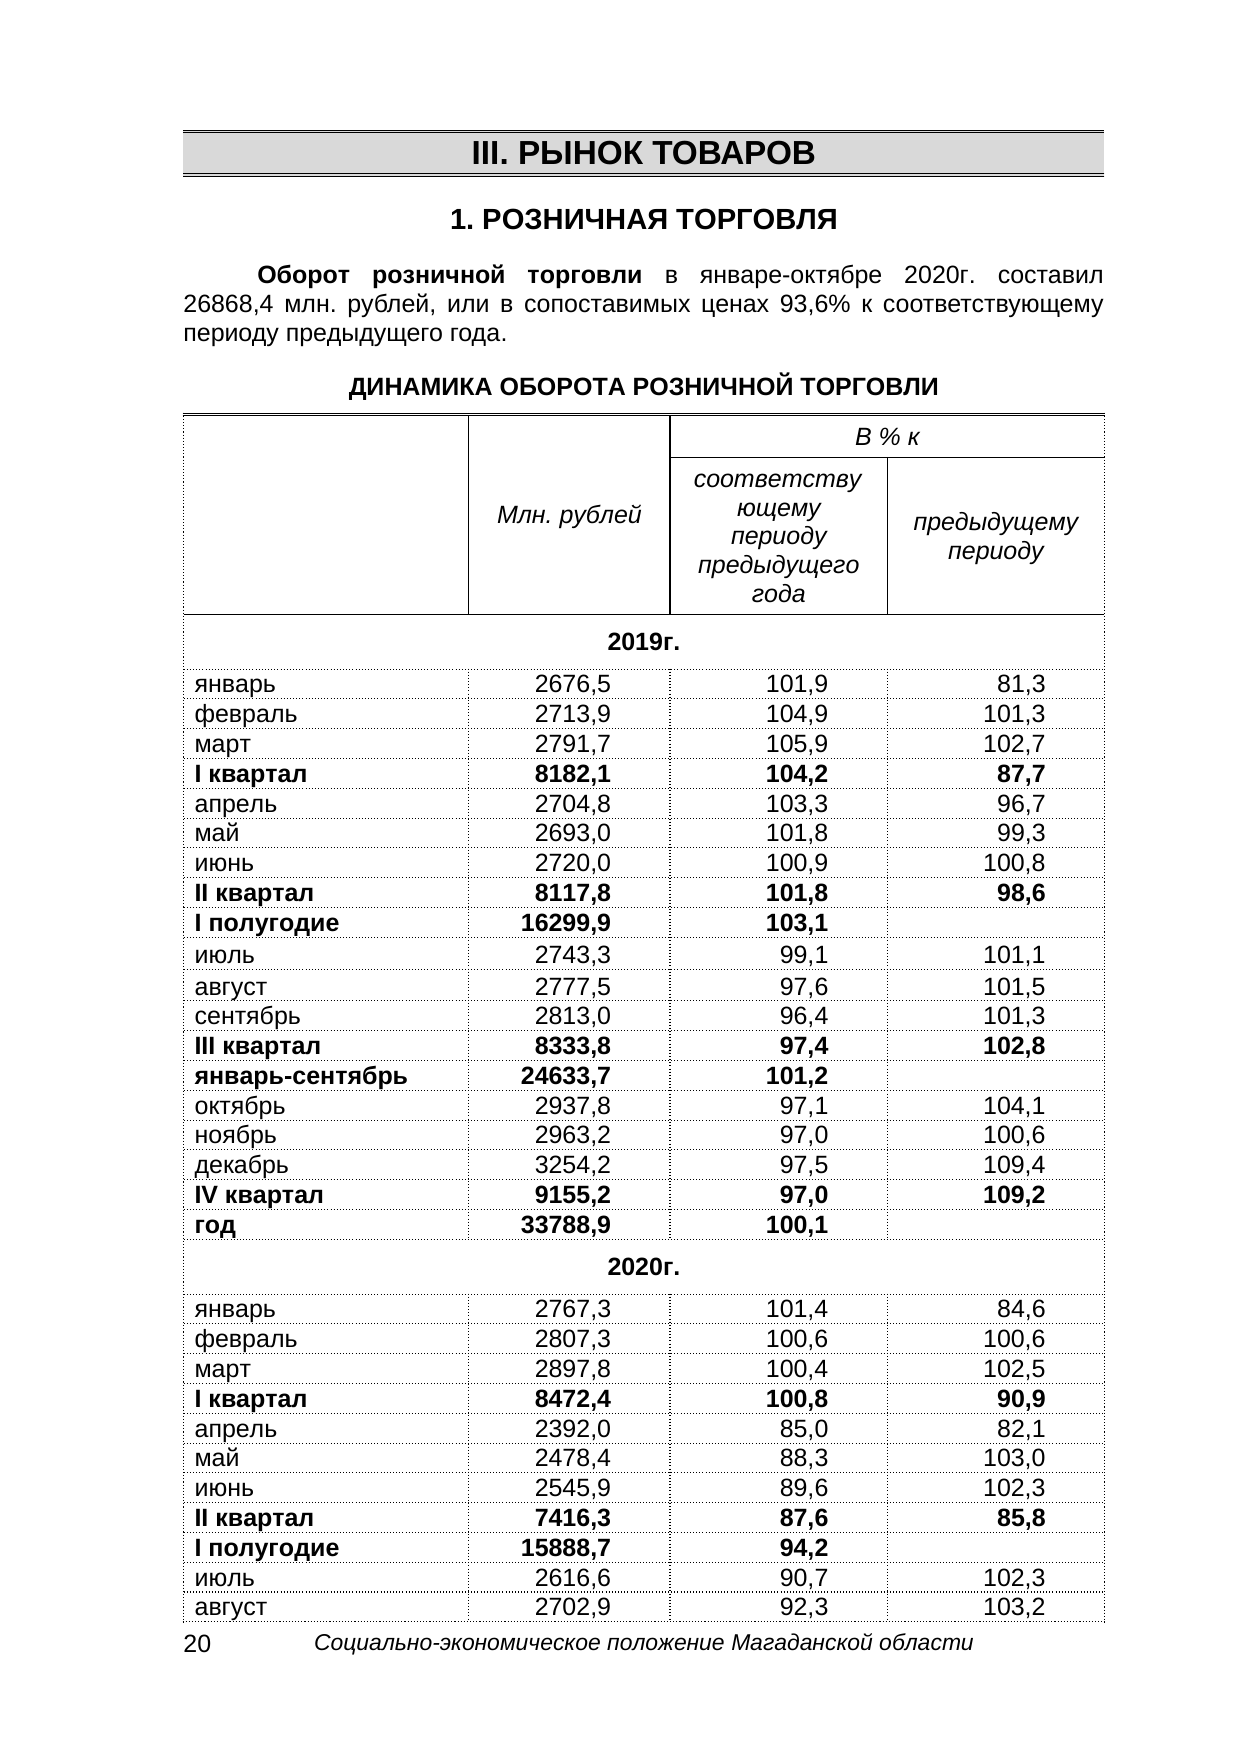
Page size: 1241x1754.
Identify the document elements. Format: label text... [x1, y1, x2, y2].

table_cell 104,9 [670, 698, 887, 728]
table_header Млн. рублей [469, 416, 669, 614]
table_cell 2616,6 [469, 1562, 670, 1591]
text Оборот розничной торговли в январе-октябре 2020г. составил 26868,4 млн. рублей, или в сопоставимых ценах 93,6% к соответствующему периоду предыдущего года. [183, 260, 1104, 346]
table_cell 85,8 [887, 1502, 1104, 1532]
table_cell апрель [183, 788, 468, 817]
table_cell март [183, 1353, 468, 1383]
table_cell март [183, 728, 468, 758]
table_cell 85,0 [670, 1413, 887, 1442]
table_cell 2720,0 [469, 847, 670, 877]
table_cell [887, 1532, 1104, 1562]
table_cell 101,9 [670, 669, 887, 698]
table_cell июль [183, 1562, 468, 1591]
table_cell 96,7 [887, 788, 1104, 817]
table_cell 100,6 [887, 1120, 1104, 1149]
table_cell 2963,2 [469, 1120, 670, 1149]
table_cell июль [183, 937, 468, 968]
table_cell январь [183, 1294, 468, 1323]
table_cell февраль [183, 1323, 468, 1353]
table_cell июнь [183, 847, 468, 877]
table_cell 100,8 [670, 1383, 887, 1413]
table_cell 102,5 [887, 1353, 1104, 1383]
table_cell 97,1 [670, 1090, 887, 1119]
table_cell октябрь [183, 1090, 468, 1119]
table_cell 81,3 [887, 669, 1104, 698]
table_cell 103,0 [887, 1443, 1104, 1472]
table_cell 103,2 [887, 1591, 1104, 1621]
table_cell 101,3 [887, 1000, 1104, 1030]
table_cell II квартал [183, 877, 468, 907]
table_cell 97,5 [670, 1149, 887, 1179]
table_cell январь-сентябрь [183, 1060, 468, 1090]
table_cell 8182,1 [469, 758, 670, 788]
subtitle 1. РОЗНИЧНАЯ ТОРГОВЛЯ [183, 202, 1104, 235]
table_cell сентябрь [183, 1000, 468, 1030]
table_cell 102,8 [887, 1030, 1104, 1060]
table_header В % к [671, 416, 1104, 457]
table_cell 100,6 [887, 1323, 1104, 1353]
table_cell 101,1 [887, 937, 1104, 968]
table_cell 2704,8 [469, 788, 670, 817]
table_cell декабрь [183, 1149, 468, 1179]
table_cell 2777,5 [469, 969, 670, 1000]
table_cell 2702,9 [469, 1591, 670, 1621]
table_cell 2392,0 [469, 1413, 670, 1442]
table_cell 87,6 [670, 1502, 887, 1532]
table_cell ноябрь [183, 1120, 468, 1149]
table_cell 2937,8 [469, 1090, 670, 1119]
table_cell 101,3 [887, 698, 1104, 728]
table_cell 92,3 [670, 1591, 887, 1621]
table_cell 100,1 [670, 1209, 887, 1239]
table_cell 109,2 [887, 1179, 1104, 1209]
table_cell 104,1 [887, 1090, 1104, 1119]
table_cell 101,4 [670, 1294, 887, 1323]
table_cell 97,0 [670, 1179, 887, 1209]
table_cell май [183, 1443, 468, 1472]
table_cell 8472,4 [469, 1383, 670, 1413]
table_cell январь [183, 669, 468, 698]
table_cell 2743,3 [469, 937, 670, 968]
table_cell 101,8 [670, 877, 887, 907]
table_cell 82,1 [887, 1413, 1104, 1442]
table_cell 2676,5 [469, 669, 670, 698]
table_cell май [183, 818, 468, 847]
table_cell 15888,7 [469, 1532, 670, 1562]
table_cell [887, 1060, 1104, 1090]
table_cell 103,3 [670, 788, 887, 817]
table_cell 109,4 [887, 1149, 1104, 1179]
table_cell 2545,9 [469, 1472, 670, 1502]
table_cell 101,2 [670, 1060, 887, 1090]
table_header [183, 416, 468, 614]
table_cell 33788,9 [469, 1209, 670, 1239]
table_cell 88,3 [670, 1443, 887, 1472]
table_cell предыдущему периоду [888, 458, 1104, 614]
table_cell 102,3 [887, 1562, 1104, 1591]
table_cell 90,9 [887, 1383, 1104, 1413]
table_cell 87,7 [887, 758, 1104, 788]
table_cell I полугодие [183, 907, 468, 937]
table_cell 2791,7 [469, 728, 670, 758]
table_cell 98,6 [887, 877, 1104, 907]
table_cell 2807,3 [469, 1323, 670, 1353]
table_cell 96,4 [670, 1000, 887, 1030]
table_cell 84,6 [887, 1294, 1104, 1323]
table_cell апрель [183, 1413, 468, 1442]
table_cell II квартал [183, 1502, 468, 1532]
table_cell 99,3 [887, 818, 1104, 847]
table_cell 97,0 [670, 1120, 887, 1149]
table_cell 2713,9 [469, 698, 670, 728]
table_cell 102,3 [887, 1472, 1104, 1502]
table_cell 16299,9 [469, 907, 670, 937]
table_cell 100,6 [670, 1323, 887, 1353]
table_cell 101,8 [670, 818, 887, 847]
table_cell 105,9 [670, 728, 887, 758]
table_cell 97,6 [670, 969, 887, 1000]
table_cell IV квартал [183, 1179, 468, 1209]
table_cell 102,7 [887, 728, 1104, 758]
table_cell соответствующему периоду предыдущего года [671, 458, 887, 614]
table_cell 2813,0 [469, 1000, 670, 1030]
table_cell 2020г. [183, 1239, 1104, 1293]
table_cell 2478,4 [469, 1443, 670, 1472]
table_cell 90,7 [670, 1562, 887, 1591]
table_cell 3254,2 [469, 1149, 670, 1179]
table_cell 8117,8 [469, 877, 670, 907]
table_cell 2767,3 [469, 1294, 670, 1323]
table_cell 97,4 [670, 1030, 887, 1060]
table_cell [887, 1209, 1104, 1239]
table_cell I квартал [183, 758, 468, 788]
table_cell 9155,2 [469, 1179, 670, 1209]
table_cell август [183, 1591, 468, 1621]
table_cell год [183, 1209, 468, 1239]
table_cell 7416,3 [469, 1502, 670, 1532]
table_cell 100,8 [887, 847, 1104, 877]
table_cell 2693,0 [469, 818, 670, 847]
table_cell I квартал [183, 1383, 468, 1413]
table_cell 101,5 [887, 969, 1104, 1000]
table_cell август [183, 969, 468, 1000]
table_cell 104,2 [670, 758, 887, 788]
table_cell 89,6 [670, 1472, 887, 1502]
table_cell 24633,7 [469, 1060, 670, 1090]
table_cell 94,2 [670, 1532, 887, 1562]
table_cell III квартал [183, 1030, 468, 1060]
table_cell февраль [183, 698, 468, 728]
subtitle III. РЫНОК ТОВАРОВ [183, 133, 1104, 173]
table_cell [887, 907, 1104, 937]
table_cell I полугодие [183, 1532, 468, 1562]
table_cell 100,9 [670, 847, 887, 877]
table_cell 100,4 [670, 1353, 887, 1383]
table_cell 8333,8 [469, 1030, 670, 1060]
table_cell 2019г. [183, 615, 1104, 668]
text ДИНАМИКА ОБОРОТА РОЗНИЧНОЙ ТОРГОВЛИ [183, 371, 1104, 400]
table_cell июнь [183, 1472, 468, 1502]
table_cell 2897,8 [469, 1353, 670, 1383]
table_cell 99,1 [670, 937, 887, 968]
table_cell 103,1 [670, 907, 887, 937]
